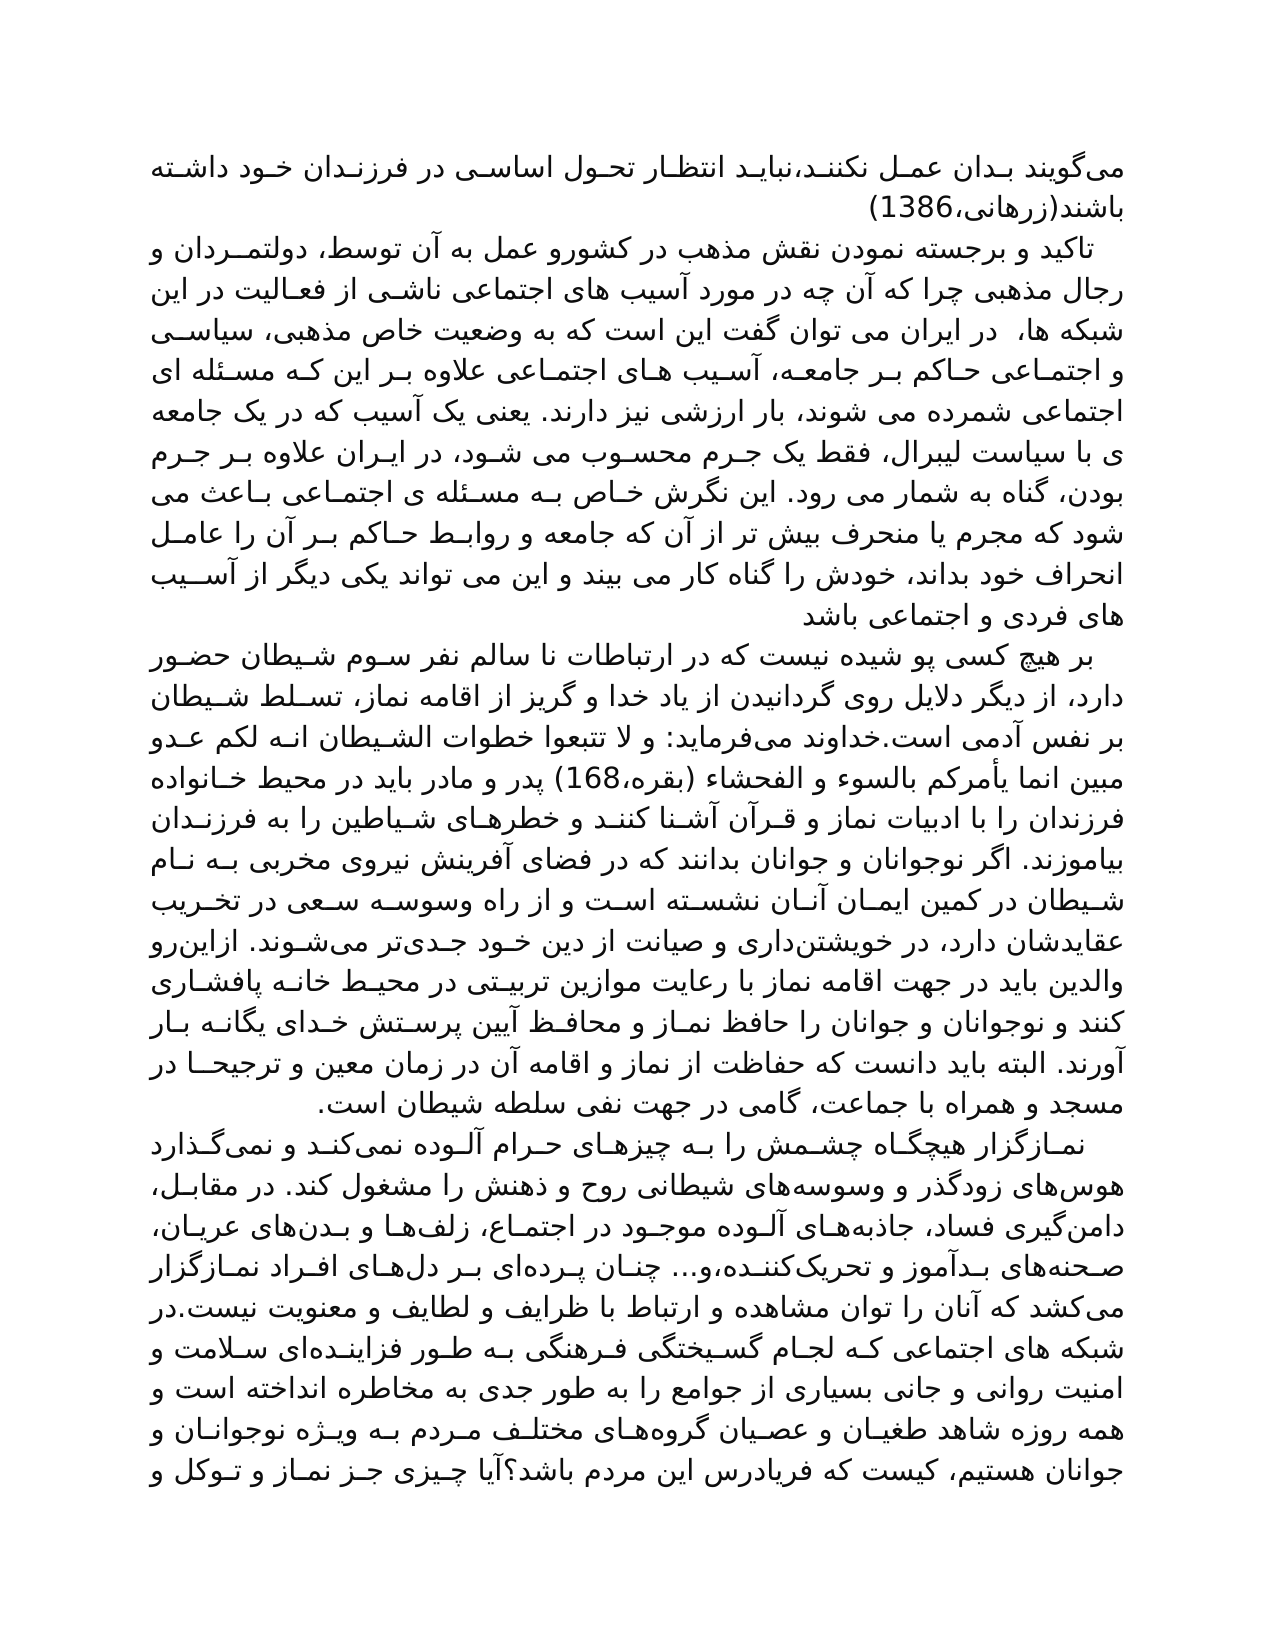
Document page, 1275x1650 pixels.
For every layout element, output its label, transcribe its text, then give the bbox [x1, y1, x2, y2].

text تاکید و برجسته نمودن نقش مذهب در کشورو عمل به آن توسط، دولتمردان و رجال مذهبی چرا که آن چه در مورد آسیب های اجتماعی ناشی از فعالیت در این شبکه ها، در ایران می توان گفت این است که به وضعیت خاص مذهبی، سیاسی و اجتماعی حاکم بر جامعه، آسیب های اجتماعی علاوه بر این که مسئله ای اجتماعی شمرده می شوند، بار ارزشی نیز دارند. یعنی یک آسیب که در یک جامعه ی با سیاست لیبرال، فقط یک جرم محسوب می شود، در ایران علاوه بر جرم بودن، گناه به شمار می رود. این نگرش خاص به مسئله ی اجتماعی باعث می شود که مجرم یا منحرف بیش تر از آن که جامعه و روابط حاکم بر آن را عامل انحراف خود بداند، خودش را گناه کار می بیند و این می تواند یکی دیگر از آسیب های فردی و اجتماعی باشد [150, 231, 1125, 632]
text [150, 150, 1125, 225]
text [150, 1127, 1125, 1487]
text بر هیچ کسی پو شیده نیست که در ارتباطات نا سالم نفر سوم شیطان حضور دارد، از دیگر دلایل روی گردانیدن از یاد خدا و گریز از اقامه نماز، تسلط شیطان بر نفس آدمی است.خداوند می‌فرماید: و لا تتبعوا خطوات الشیطان انه لکم عدو مبین انما یأمرکم بالسوء و الفحشاء (بقره،168) پدر و مادر باید در محیط خانواده فرزندان‌ را با ادبیات نماز و قرآن آشنا کنند و خطرهای شیاطین را به‌ فرزندان بیاموزند. اگر نوجوانان و جوانان بدانند که در فضای‌ آفرینش نیروی مخربی به نام شیطان در کمین ایمان آنان‌ نشسته است و از راه وسوسه سعی در تخریب عقایدشان دارد، در خویشتن‌داری و صیانت از دین خود جدی‌تر می‌شوند. ازاین‌رو والدین باید در جهت اقامه نماز با رعایت موازین تربیتی در محیط خانه پافشاری کنند و نوجوانان و جوانان را حافظ نماز و محافظ آیین پرستش خدای یگانه بار آورند. البته باید دانست که حفاظت‌ از نماز و اقامه آن در زمان معین و ترجیحا در مسجد و همراه با جماعت، گامی در جهت نفی سلطه شیطان است. [150, 639, 1125, 1121]
